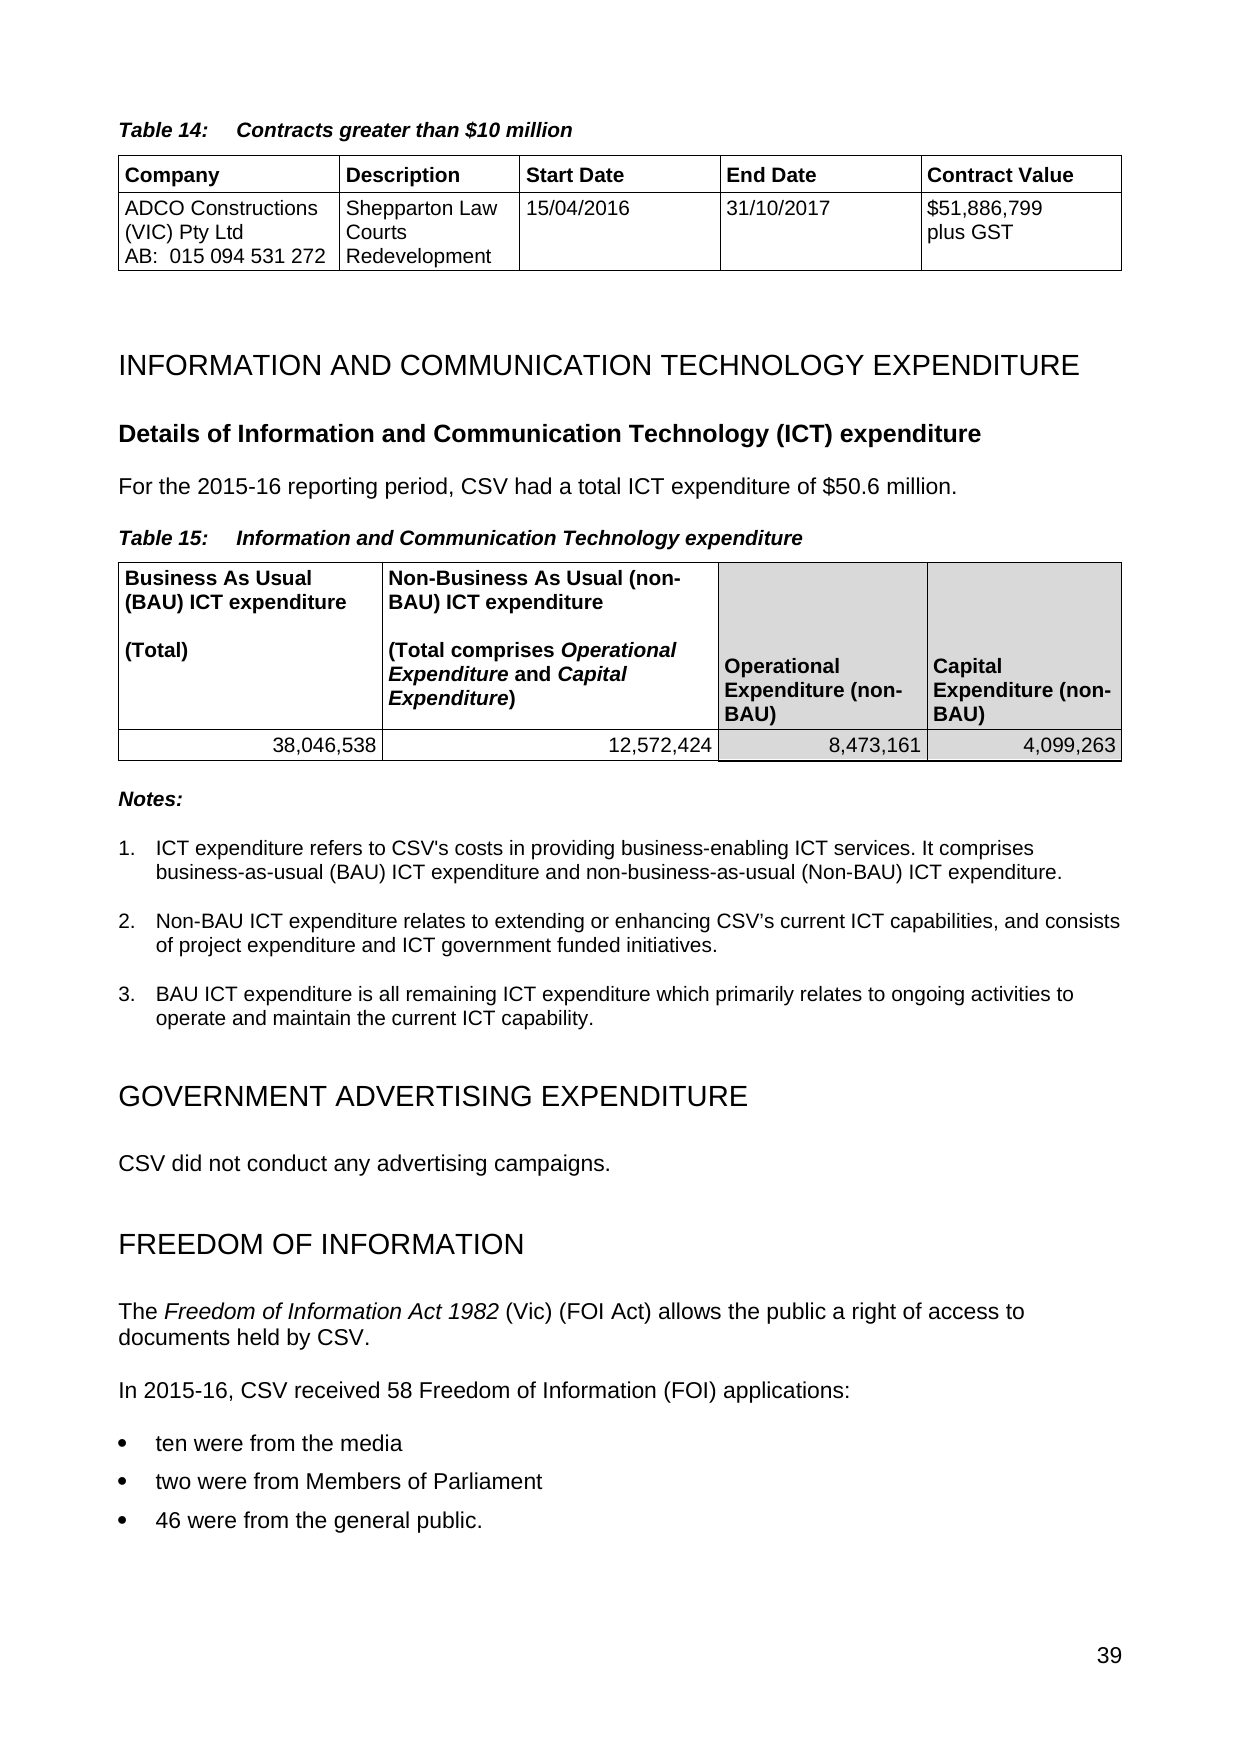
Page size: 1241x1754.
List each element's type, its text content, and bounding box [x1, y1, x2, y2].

text Table 14: Contracts greater than $10 million [118, 118, 1122, 142]
table_header End Date [721, 156, 921, 192]
text In 2015-16, CSV received 58 Freedom of Information (FOI) applications: [118, 1377, 1122, 1403]
table_header Description [340, 156, 519, 192]
text For the 2015-16 reporting period, CSV had a total ICT expenditure of $50.6 million. [118, 473, 1122, 499]
table_cell 4,099,263 [928, 730, 1121, 759]
table_header Company [119, 156, 339, 192]
subtitle Non-BAU ICT expenditure relates to extending or enhancing CSV’s current ICT capabilities, and consists of project expenditure and ICT government funded initiatives. [118, 908, 1122, 956]
table_header Business As Usual (BAU) ICT expenditure (Total) [119, 563, 382, 729]
text Table 15: Information and Communication Technology expenditure [118, 525, 1122, 549]
text CSV did not conduct any advertising campaigns. [118, 1150, 1122, 1177]
table_header Contract Value [922, 156, 1121, 192]
table_header Capital Expenditure (non-BAU) [928, 563, 1121, 729]
subtitle BAU ICT expenditure is all remaining ICT expenditure which primarily relates to ongoing activities to operate and maintain the current ICT capability. [118, 981, 1122, 1029]
table_cell 15/04/2016 [520, 193, 720, 270]
subtitle Freedom of Information [118, 1227, 1122, 1260]
table_cell 8,473,161 [719, 730, 927, 759]
subtitle ICT expenditure refers to CSV's costs in providing business-enabling ICT services. It comprises business-as-usual (BAU) ICT expenditure and non-business-as-usual (Non-BAU) ICT expenditure. [118, 836, 1122, 883]
text The Freedom of Information Act 1982 (Vic) (FOI Act) allows the public a right of access to documents held by CSV. [118, 1298, 1122, 1350]
table_cell 12,572,424 [383, 730, 718, 759]
table_header Start Date [520, 156, 720, 192]
table_cell 31/10/2017 [721, 193, 921, 270]
table_header Operational Expenditure (non-BAU) [719, 563, 927, 729]
table_cell Shepparton Law Courts Redevelopment [340, 193, 519, 270]
table_cell ADCO Constructions (VIC) Pty Ltd AB: 015 094 531 272 [119, 193, 339, 270]
list 46 were from the general public. [118, 1507, 1122, 1533]
list two were from Members of Parliament [118, 1468, 1122, 1495]
list ten were from the media [118, 1429, 1122, 1456]
table_cell $51,886,799 plus GST [922, 193, 1121, 270]
subtitle Notes: [118, 787, 1122, 811]
table_header Non-Business As Usual (non-BAU) ICT expenditure (Total comprises Operational Expenditure and Capital Expenditure) [383, 563, 718, 729]
subtitle Details of Information and Communication Technology (ICT) expenditure [118, 419, 1122, 448]
table_cell 38,046,538 [119, 730, 382, 759]
subtitle Government Advertising Expenditure [118, 1079, 1122, 1113]
subtitle Information and Communication Technology Expenditure [118, 348, 1122, 381]
